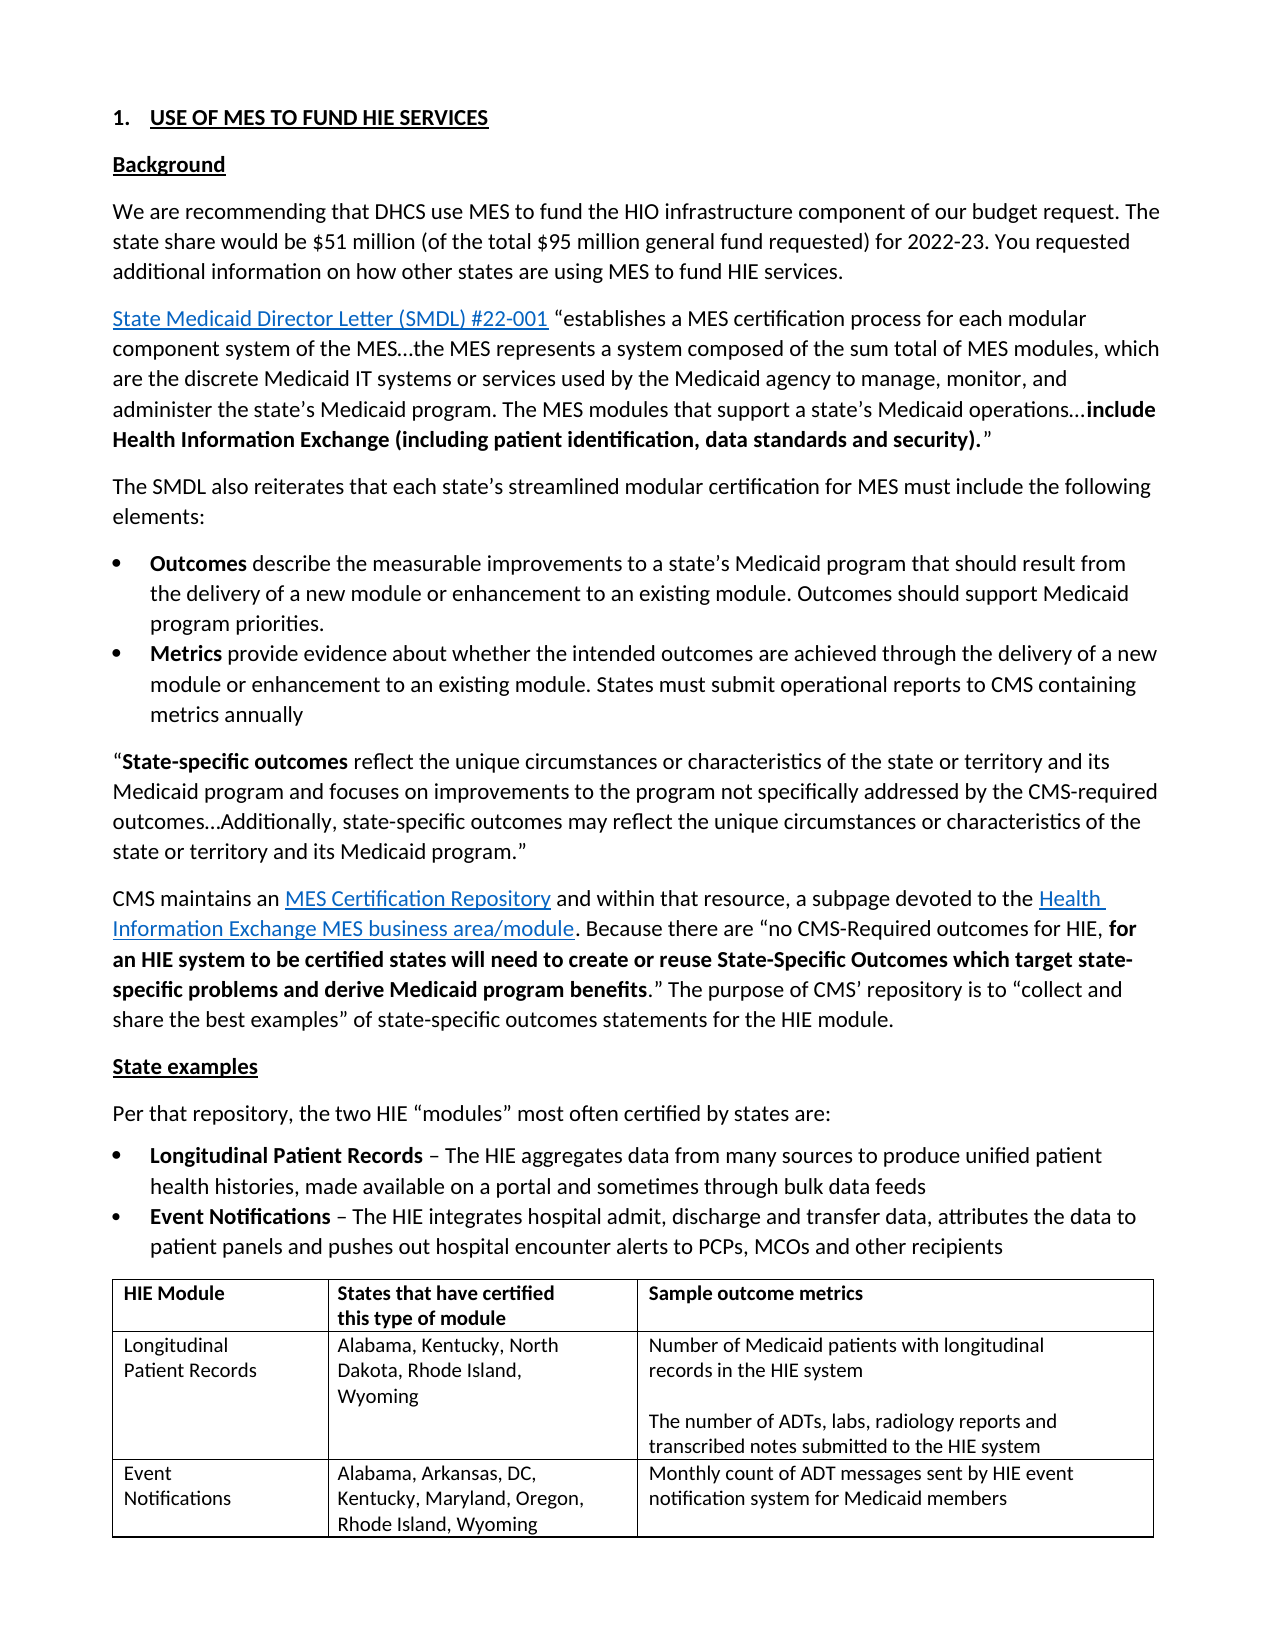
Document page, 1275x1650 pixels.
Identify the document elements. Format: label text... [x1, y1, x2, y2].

table_cell Number of Medicaid patients with longitudinal records in the HIE system The number of ADTs, labs, radiology reports and transcribed notes submitted to the HIE system [638, 1332, 1153, 1459]
text The SMDL also reiterates that each state’s streamlined modular certification for MES must include the following elements: [112, 472, 1162, 530]
text Background [75, 150, 1162, 178]
text Per that repository, the two HIE “modules” most often certified by states are: [112, 1099, 1162, 1127]
list Longitudinal Patient Records – The HIE aggregates data from many sources to produce unified patient health histories, made available on a portal and sometimes through bulk data feeds [112, 1142, 1162, 1200]
text State Medicaid Director Letter (SMDL) #22-001 “establishes a MES certification process for each modular component system of the MES…the MES represents a system composed of the sum total of MES modules, which are the discrete Medicaid IT systems or services used by the Medicaid agency to manage, monitor, and administer the state’s Medicaid program. The MES modules that support a state’s Medicaid operations…include Health Information Exchange (including patient identification, data standards and security).” [112, 304, 1162, 453]
list use of MES to fund hie services [112, 103, 1162, 131]
list Metrics provide evidence about whether the intended outcomes are achieved through the delivery of a new module or enhancement to an existing module. States must submit operational reports to CMS containing metrics annually [112, 639, 1162, 728]
text CMS maintains an MES Certification Repository and within that resource, a subpage devoted to the Health Information Exchange MES business area/module. Because there are “no CMS-Required outcomes for HIE, for an HIE system to be certified states will need to create or reuse State-Specific Outcomes which target state-specific problems and derive Medicaid program benefits.” The purpose of CMS’ repository is to “collect and share the best examples” of state-specific outcomes statements for the HIE module. [112, 884, 1162, 1033]
table_cell Alabama, Kentucky, North Dakota, Rhode Island, Wyoming [329, 1332, 637, 1459]
text “State-specific outcomes reflect the unique circumstances or characteristics of the state or territory and its Medicaid program and focuses on improvements to the program not specifically addressed by the CMS-required outcomes…Additionally, state-specific outcomes may reflect the unique circumstances or characteristics of the state or territory and its Medicaid program.” [112, 747, 1162, 865]
table_cell Monthly count of ADT messages sent by HIE event notification system for Medicaid members [638, 1460, 1153, 1536]
text We are recommending that DHCS use MES to fund the HIO infrastructure component of our budget request. The state share would be $51 million (of the total $95 million general fund requested) for 2022-23. You requested additional information on how other states are using MES to fund HIE services. [112, 197, 1162, 285]
table_cell Event Notifications [113, 1460, 328, 1536]
list Event Notifications – The HIE integrates hospital admit, discharge and transfer data, attributes the data to patient panels and pushes out hospital encounter alerts to PCPs, MCOs and other recipients [112, 1202, 1162, 1260]
table_cell Longitudinal Patient Records [113, 1332, 328, 1459]
list Outcomes describe the measurable improvements to a state’s Medicaid program that should result from the delivery of a new module or enhancement to an existing module. Outcomes should support Medicaid program priorities. [112, 549, 1162, 637]
table_header HIE Module [113, 1280, 328, 1331]
table_header Sample outcome metrics [638, 1280, 1153, 1331]
text State examples [112, 1052, 1162, 1080]
table_cell Alabama, Arkansas, DC, Kentucky, Maryland, Oregon, Rhode Island, Wyoming [329, 1460, 637, 1536]
table_header States that have certified this type of module [329, 1280, 637, 1331]
